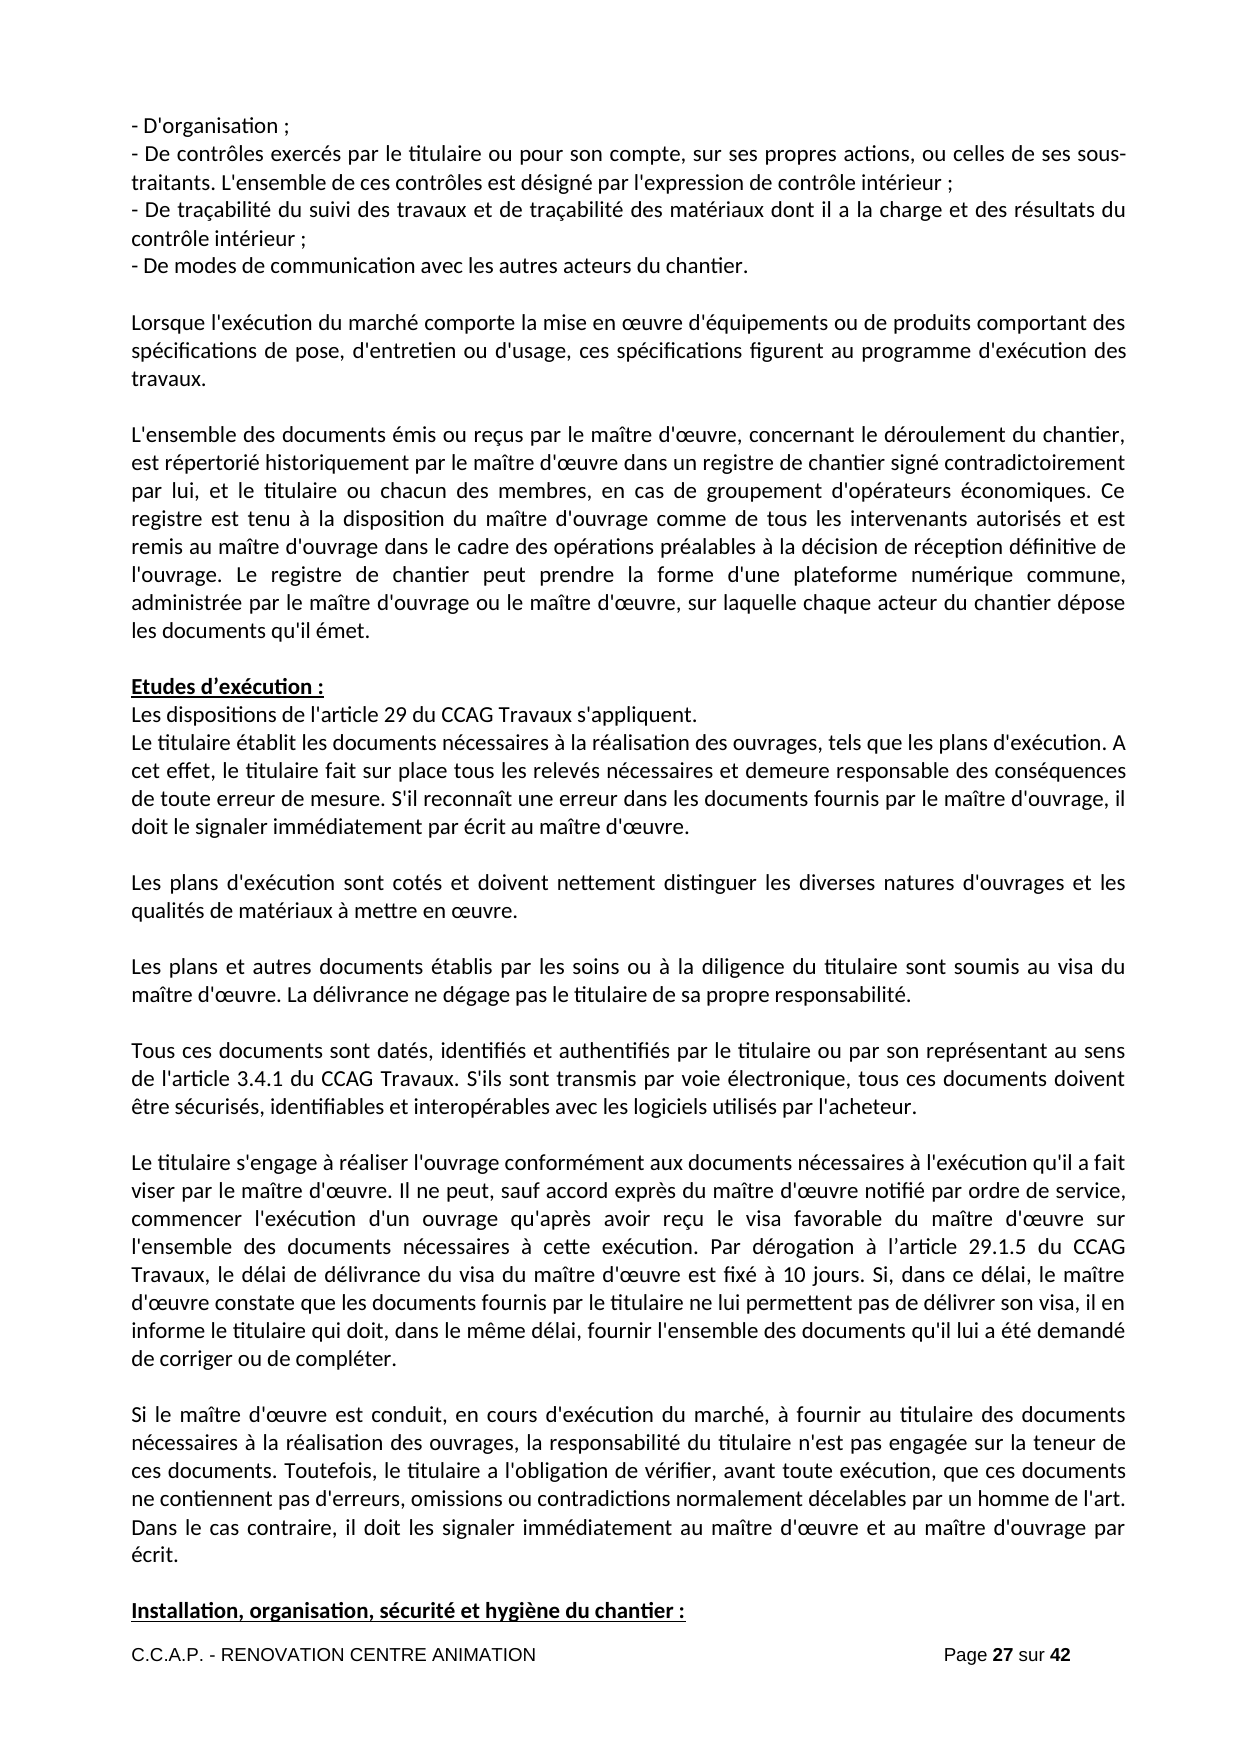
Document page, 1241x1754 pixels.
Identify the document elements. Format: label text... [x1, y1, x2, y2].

text Les dispositions de l'article 29 du CCAG Travaux s'appliquent. [131, 700, 1128, 728]
text Les plans d'exécution sont cotés et doivent nettement distinguer les diverses natures d'ouvrages et les qualités de matériaux à mettre en œuvre. [131, 868, 1128, 924]
text L'ensemble des documents émis ou reçus par le maître d'œuvre, concernant le déroulement du chantier, est répertorié historiquement par le maître d'œuvre dans un registre de chantier signé contradictoirement par lui, et le titulaire ou chacun des membres, en cas de groupement d'opérateurs économiques. Ce registre est tenu à la disposition du maître d'ouvrage comme de tous les intervenants autorisés et est remis au maître d'ouvrage dans le cadre des opérations préalables à la décision de réception définitive de l'ouvrage. Le registre de chantier peut prendre la forme d'une plateforme numérique commune, administrée par le maître d'ouvrage ou le maître d'œuvre, sur laquelle chaque acteur du chantier dépose les documents qu'il émet. [131, 420, 1128, 644]
text - De contrôles exercés par le titulaire ou pour son compte, sur ses propres actions, ou celles de ses sous-traitants. L'ensemble de ces contrôles est désigné par l'expression de contrôle intérieur ; [131, 139, 1128, 196]
text Le titulaire établit les documents nécessaires à la réalisation des ouvrages, tels que les plans d'exécution. A cet effet, le titulaire fait sur place tous les relevés nécessaires et demeure responsable des conséquences de toute erreur de mesure. S'il reconnaît une erreur dans les documents fournis par le maître d'ouvrage, il doit le signaler immédiatement par écrit au maître d'œuvre. [131, 728, 1128, 840]
text Le titulaire s'engage à réaliser l'ouvrage conformément aux documents nécessaires à l'exécution qu'il a fait viser par le maître d'œuvre. Il ne peut, sauf accord exprès du maître d'œuvre notifié par ordre de service, commencer l'exécution d'un ouvrage qu'après avoir reçu le visa favorable du maître d'œuvre sur l'ensemble des documents nécessaires à cette exécution. Par dérogation à l’article 29.1.5 du CCAG Travaux, le délai de délivrance du visa du maître d'œuvre est fixé à 10 jours. Si, dans ce délai, le maître d'œuvre constate que les documents fournis par le titulaire ne lui permettent pas de délivrer son visa, il en informe le titulaire qui doit, dans le même délai, fournir l'ensemble des documents qu'il lui a été demandé de corriger ou de compléter. [131, 1148, 1128, 1372]
text Les plans et autres documents établis par les soins ou à la diligence du titulaire sont soumis au visa du maître d'œuvre. La délivrance ne dégage pas le titulaire de sa propre responsabilité. [131, 952, 1128, 1008]
text - D'organisation ; [131, 112, 1128, 139]
text - De modes de communication avec les autres acteurs du chantier. [131, 252, 1128, 280]
text - De traçabilité du suivi des travaux et de traçabilité des matériaux dont il a la charge et des résultats du contrôle intérieur ; [131, 196, 1128, 252]
text Lorsque l'exécution du marché comporte la mise en œuvre d'équipements ou de produits comportant des spécifications de pose, d'entretien ou d'usage, ces spécifications figurent au programme d'exécution des travaux. [131, 308, 1128, 392]
text Installation, organisation, sécurité et hygiène du chantier : [131, 1597, 1128, 1625]
text Si le maître d'œuvre est conduit, en cours d'exécution du marché, à fournir au titulaire des documents nécessaires à la réalisation des ouvrages, la responsabilité du titulaire n'est pas engagée sur la teneur de ces documents. Toutefois, le titulaire a l'obligation de vérifier, avant toute exécution, que ces documents ne contiennent pas d'erreurs, omissions ou contradictions normalement décelables par un homme de l'art. Dans le cas contraire, il doit les signaler immédiatement au maître d'œuvre et au maître d'ouvrage par écrit. [131, 1401, 1128, 1569]
text Etudes d’exécution : [131, 672, 1128, 700]
text Tous ces documents sont datés, identifiés et authentifiés par le titulaire ou par son représentant au sens de l'article 3.4.1 du CCAG Travaux. S'ils sont transmis par voie électronique, tous ces documents doivent être sécurisés, identifiables et interopérables avec les logiciels utilisés par l'acheteur. [131, 1036, 1128, 1120]
